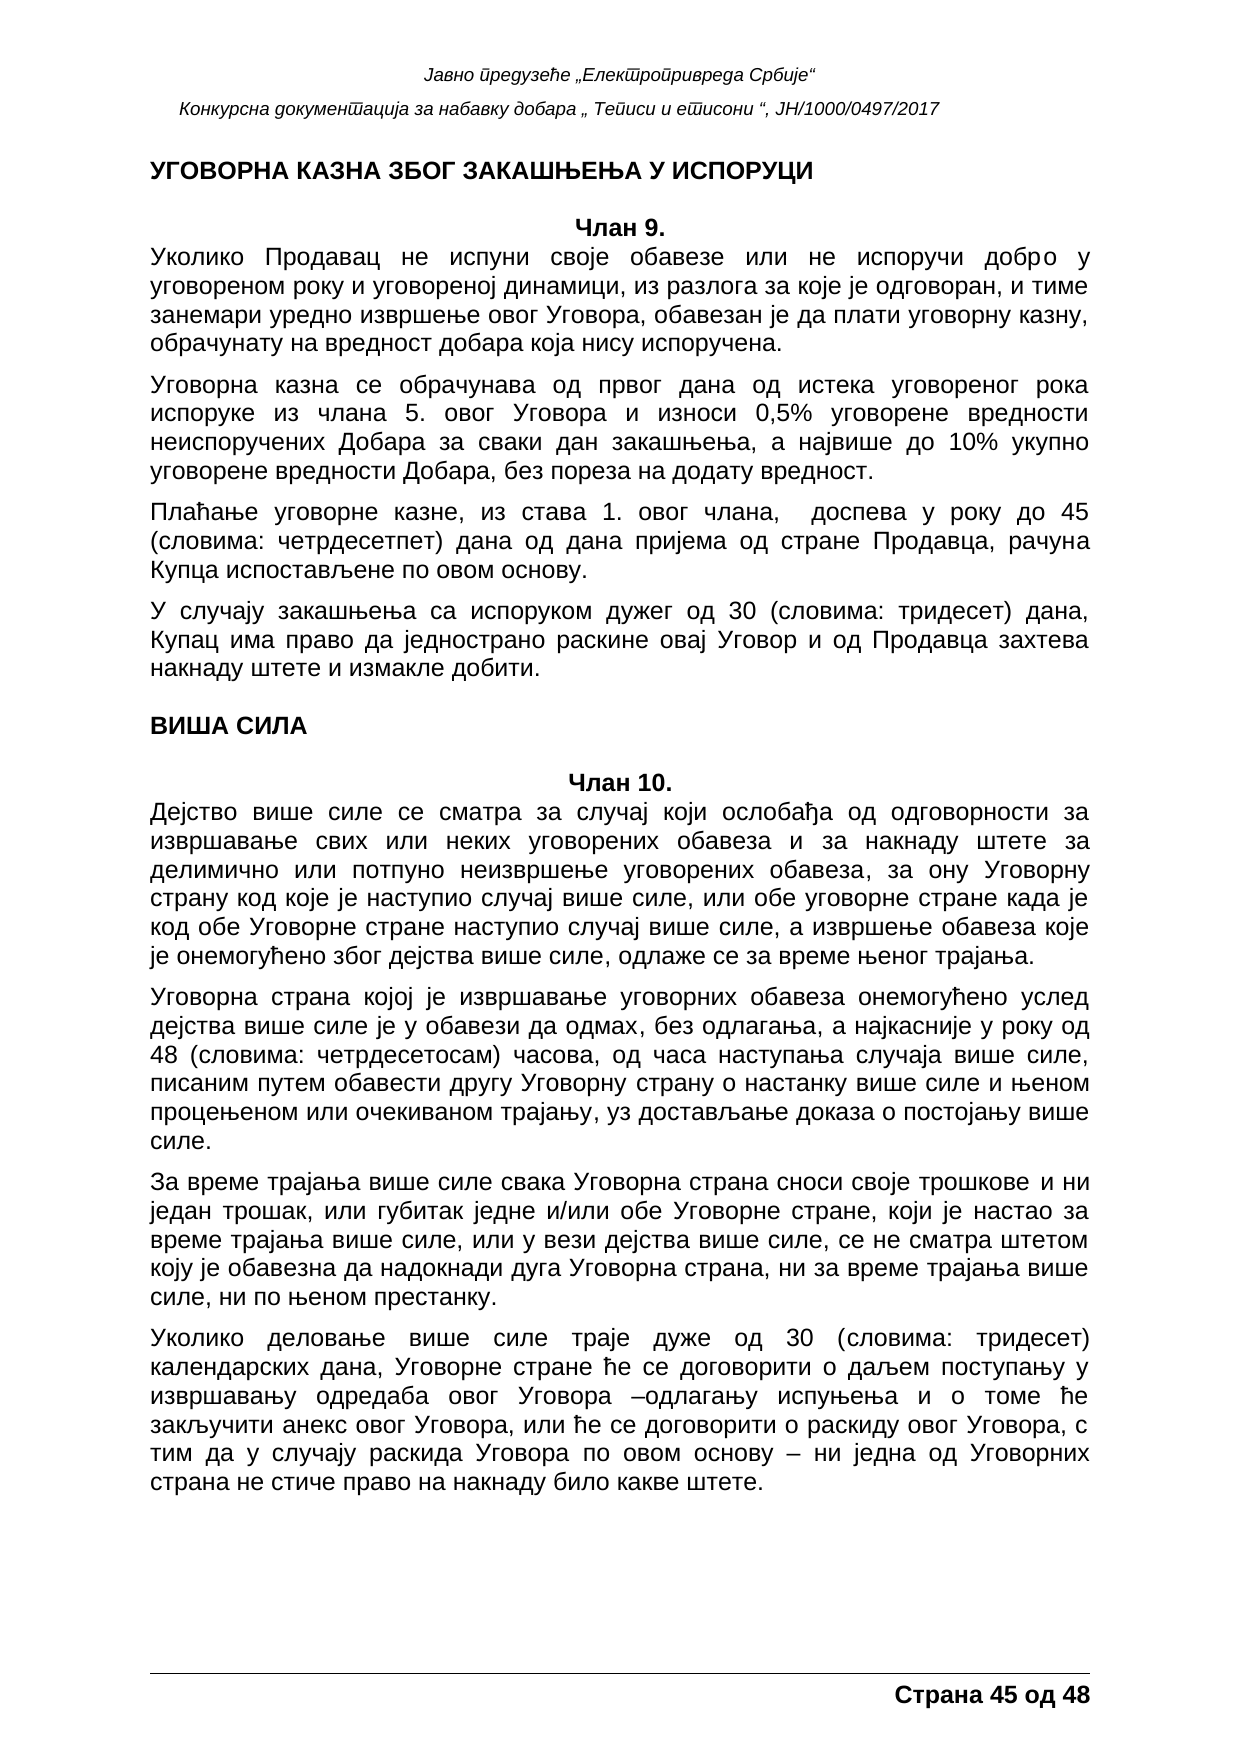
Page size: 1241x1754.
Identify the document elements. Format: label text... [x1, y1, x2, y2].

text Уколико деловање више силе траје дуже од 30 (словима: тридесет) календарских дана, Уговорне стране ће се договорити о даљем поступању у извршавању одредаба овог Уговора –одлагању испуњења и о томе ће закључити анекс овог Уговора, или ће се договорити о раскиду овог Уговора, с тим да у случају раскида Уговора по овом основу – ни једна од Уговорних страна не стиче право на накнаду било какве штете. [150, 1323, 1090, 1496]
text У случају закашњења са испоруком дужег од 30 (словима: тридесет) дана, Купац има право да једнострано раскине овај Уговор и од Продавца захтева накнаду штете и измакле добити. [150, 596, 1090, 682]
text УГОВОРНА КАЗНА ЗБОГ ЗАКАШЊЕЊА У ИСПОРУЦИ [150, 156, 1090, 184]
text За време трајања више силе свака Уговорна страна сноси своје трошкове и ни један трошак, или губитак једне и/или обе Уговорне стране, који је настао за време трајања више силе, или у вези дејства више силе, се не сматра штетом коју је обавезна да надокнади дуга Уговорна страна, ни за време трајања више силе, ни по њеном престанку. [150, 1167, 1090, 1311]
text Члан 9. [150, 213, 1090, 242]
text ВИША СИЛА [150, 711, 1090, 739]
text Уколико Продавац не испуни своје обавезе или не испоручи добро у уговореном року и уговореној динамици, из разлога за које је одговоран, и тиме занемари уредно извршење овог Уговора, обавезан је да плати уговорну казну, обрачунату на вредност добара која нису испоручена. [150, 242, 1090, 357]
text Уговорна казна се обрачунава од првог дана од истека уговореног рока испоруке из члана 5. овог Уговора и износи 0,5% уговорене вредности неиспоручених Добара за сваки дан закашњења, а највише до 10% укупно уговорене вредности Добара, без пореза на додату вредност. [150, 369, 1090, 484]
text Плаћање уговорне казне, из става 1. овог члана, дoспeвa у рoку до 45 (словима: четрдесетпет) дaнa oд дaнa пријема од стране Продавца, рачуна Купца испостављене по овом основу. [150, 497, 1090, 583]
text Уговорна страна којој је извршавање уговорних обавеза онемогућено услед дејства више силе је у обавези да одмах, без одлагања, а најкасније у року од 48 (словима: четрдесетосам) часова, од часа наступања случаја више силе, писаним путем обавести другу Уговорну страну о настанку више силе и њеном процењеном или очекиваном трајању, уз достављање доказа о постојању више силе. [150, 982, 1090, 1154]
text Члан 10. [150, 768, 1090, 797]
text Дејство више силе се сматра за случај који ослобађа од одговорности за извршавање свих или неких уговорених обавеза и за накнаду штете за делимично или потпуно неизвршење уговорених обавеза, за ону Уговорну страну код које је наступио случај више силе, или обе уговорне стране када је код обе Уговорне стране наступио случај више силе, а извршење обавеза које је онемогућено због дејства више силе, одлаже се за време њеног трајања. [150, 797, 1090, 969]
